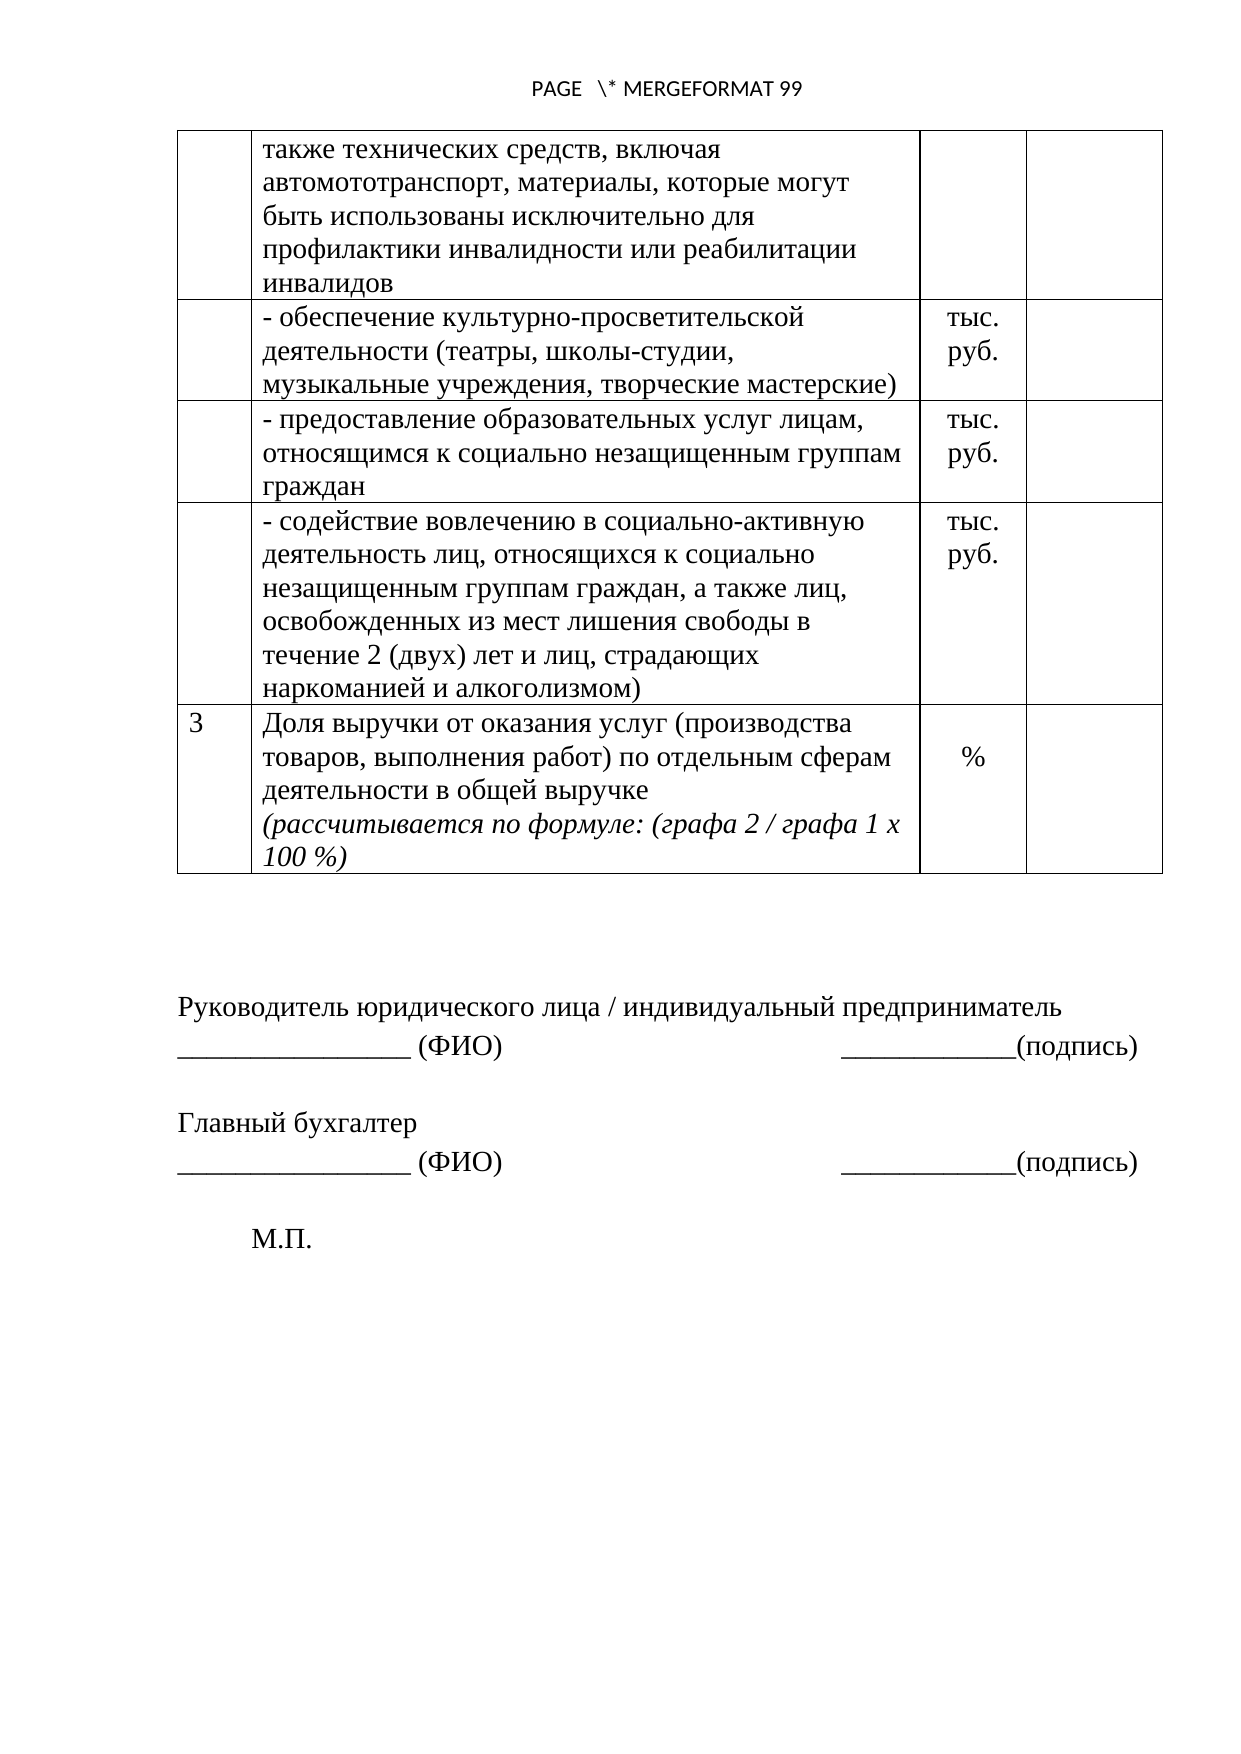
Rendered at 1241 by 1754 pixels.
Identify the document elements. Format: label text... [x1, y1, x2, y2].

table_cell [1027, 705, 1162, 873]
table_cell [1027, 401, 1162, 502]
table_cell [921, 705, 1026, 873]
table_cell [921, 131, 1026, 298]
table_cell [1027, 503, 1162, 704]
text ________________ (ФИО) ____________(подпись) [177, 1028, 1152, 1062]
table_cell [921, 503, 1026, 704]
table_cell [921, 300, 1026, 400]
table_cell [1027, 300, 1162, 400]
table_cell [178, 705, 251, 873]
text Руководитель юридического лица / индивидуальный предприниматель [177, 989, 1152, 1023]
text М.П. [177, 1221, 1152, 1254]
text ________________ (ФИО) ____________(подпись) [177, 1144, 1152, 1177]
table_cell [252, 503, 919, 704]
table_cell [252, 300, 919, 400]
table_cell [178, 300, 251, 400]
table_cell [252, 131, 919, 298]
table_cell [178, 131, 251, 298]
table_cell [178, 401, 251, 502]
text Главный бухгалтер [177, 1105, 1152, 1139]
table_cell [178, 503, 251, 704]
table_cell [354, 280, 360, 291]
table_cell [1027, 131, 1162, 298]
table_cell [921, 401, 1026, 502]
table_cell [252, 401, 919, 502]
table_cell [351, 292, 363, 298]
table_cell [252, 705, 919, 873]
